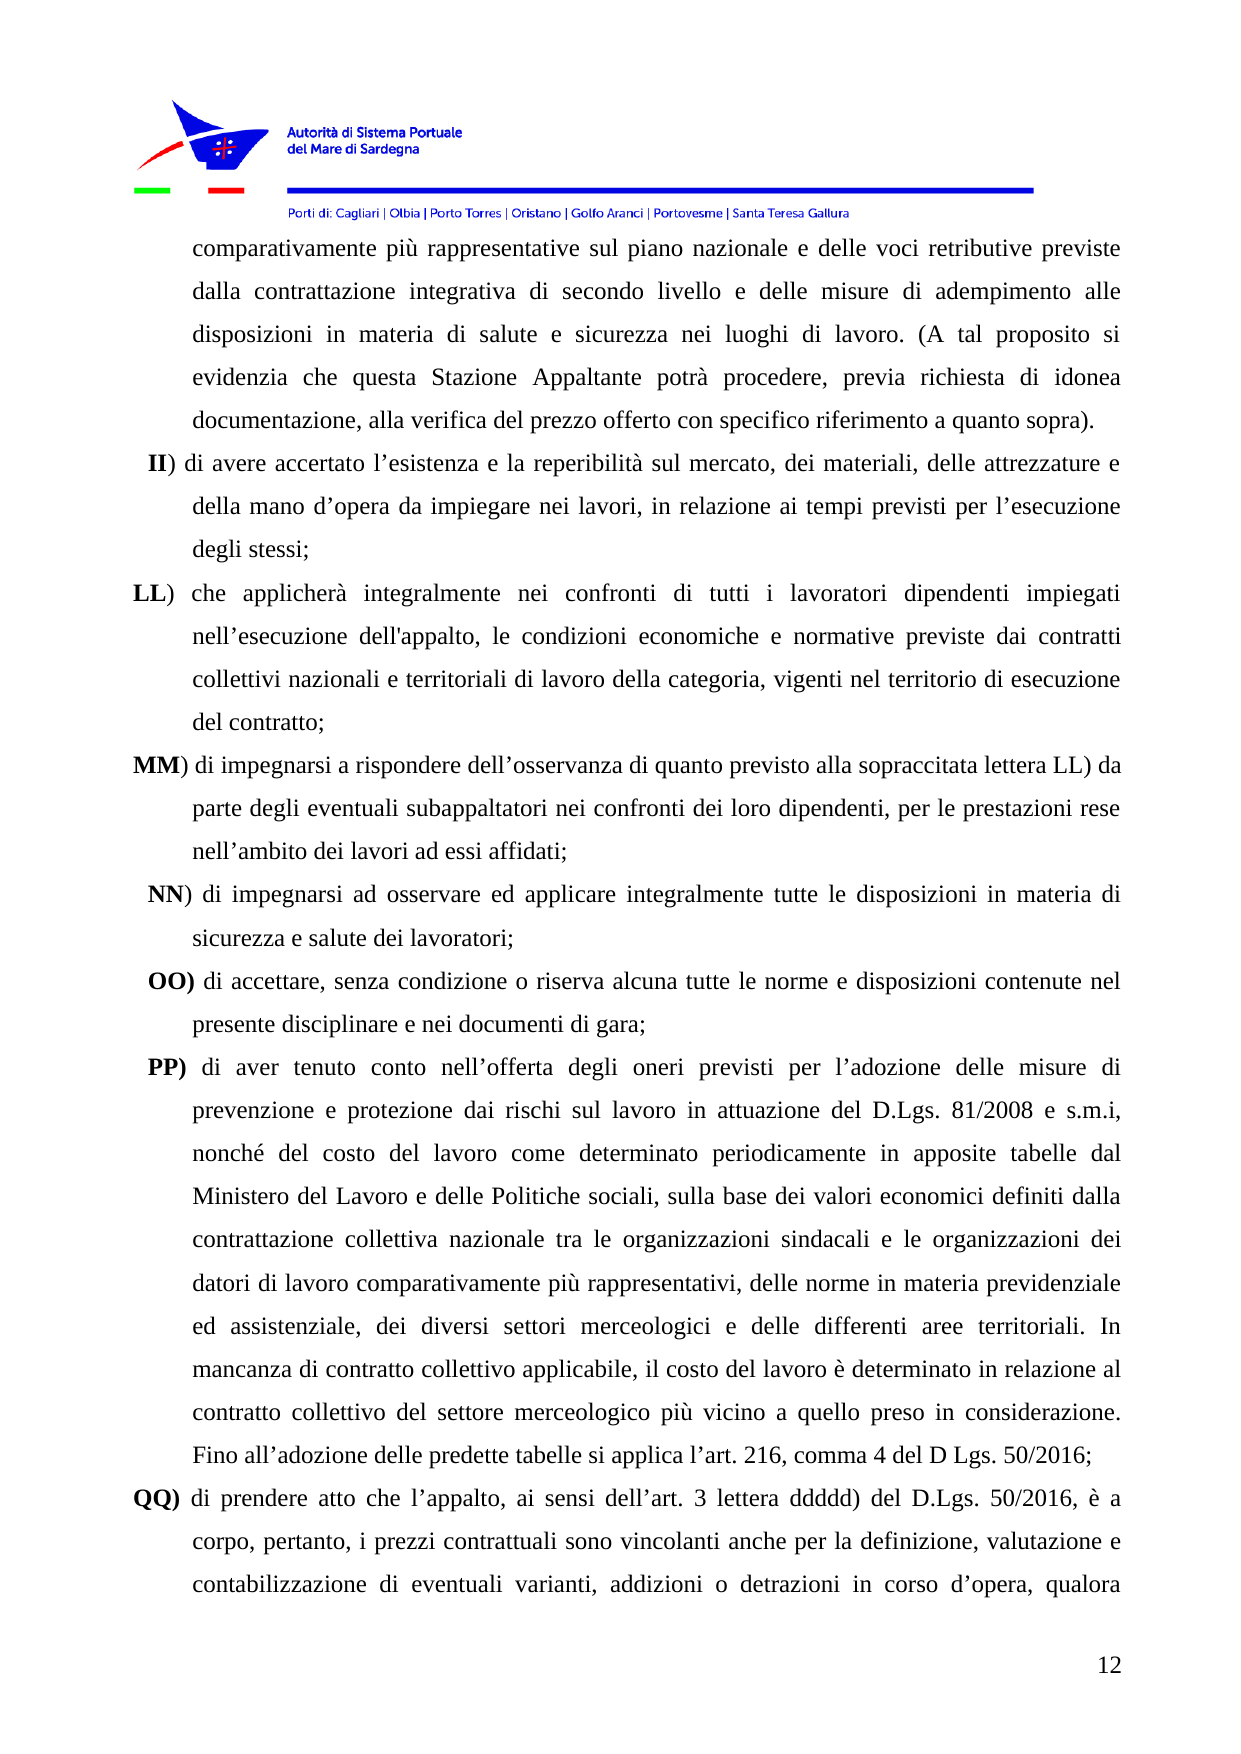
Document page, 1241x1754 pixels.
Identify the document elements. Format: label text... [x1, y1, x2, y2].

text NN) di impegnarsi ad osservare ed applicare integralmente tutte le disposizioni in materia di sicurezza e salute dei lavoratori; [148, 879, 1122, 951]
list OO) di accettare, senza condizione o riserva alcuna tutte le norme e disposizioni contenute nel presente disciplinare e nei documenti di gara; [148, 966, 1122, 1038]
text PP) di aver tenuto conto nell’offerta degli oneri previsti per l’adozione delle misure di prevenzione e protezione dai rischi sul lavoro in attuazione del D.Lgs. 81/2008 e s.m.i, nonché del costo del lavoro come determinato periodicamente in apposite tabelle dal Ministero del Lavoro e delle Politiche sociali, sulla base dei valori economici definiti dalla contrattazione collettiva nazionale tra le organizzazioni sindacali e le organizzazioni dei datori di lavoro comparativamente più rappresentativi, delle norme in materia previdenziale ed assistenziale, dei diversi settori merceologici e delle differenti aree territoriali. In mancanza di contratto collettivo applicabile, il costo del lavoro è determinato in relazione al contratto collettivo del settore merceologico più vicino a quello preso in considerazione. Fino all’adozione delle predette tabelle si applica l’art. 216, comma 4 del D Lgs. 50/2016; [148, 1052, 1122, 1469]
text LL) che applicherà integralmente nei confronti di tutti i lavoratori dipendenti impiegati nell’esecuzione dell'appalto, le condizioni economiche e normative previste dai contratti collettivi nazionali e territoriali di lavoro della categoria, vigenti nel territorio di esecuzione del contratto; [133, 578, 1122, 736]
picture [88, 75, 1034, 233]
text MM) di impegnarsi a rispondere dell’osservanza di quanto previsto alla sopraccitata lettera LL) da parte degli eventuali subappaltatori nei confronti dei loro dipendenti, per le prestazioni rese nell’ambito dei lavori ad essi affidati; [133, 750, 1122, 865]
text II) di avere accertato l’esistenza e la reperibilità sul mercato, dei materiali, delle attrezzature e della mano d’opera da impiegare nei lavori, in relazione ai tempi previsti per l’esecuzione degli stessi; [148, 448, 1122, 563]
